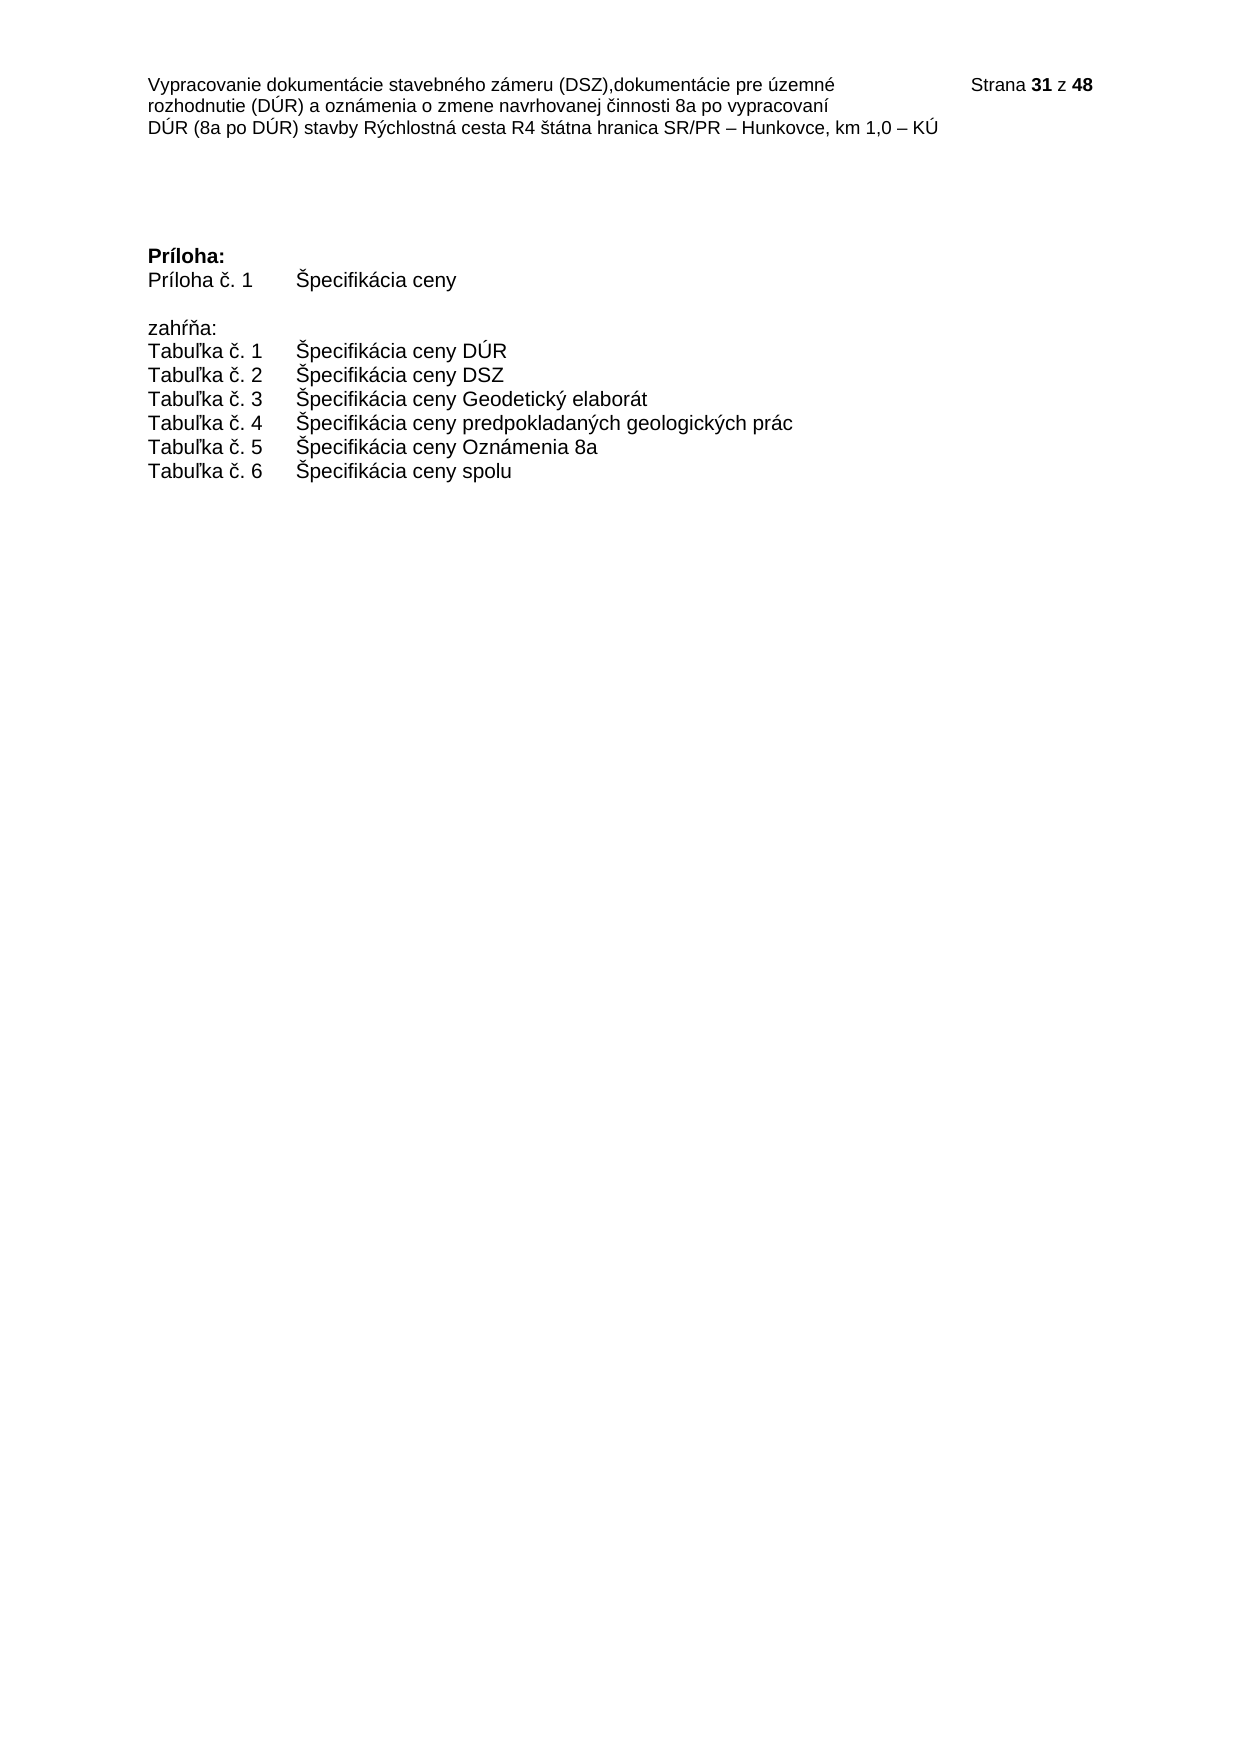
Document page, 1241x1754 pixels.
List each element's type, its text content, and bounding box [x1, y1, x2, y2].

text Tabuľka č. 3 Špecifikácia ceny Geodetický elaborát [148, 387, 1093, 411]
text Tabuľka č. 1 Špecifikácia ceny DÚR [148, 339, 1093, 363]
text Príloha: [148, 243, 1093, 267]
text Tabuľka č. 5 Špecifikácia ceny Oznámenia 8a [148, 435, 1093, 459]
text Tabuľka č. 6 Špecifikácia ceny spolu [148, 459, 1093, 483]
text Tabuľka č. 4 Špecifikácia ceny predpokladaných geologických prác [148, 411, 1093, 435]
text zahŕňa: [148, 315, 1093, 339]
text Príloha č. 1 Špecifikácia ceny [148, 267, 1093, 291]
text Tabuľka č. 2 Špecifikácia ceny DSZ [148, 363, 1093, 387]
